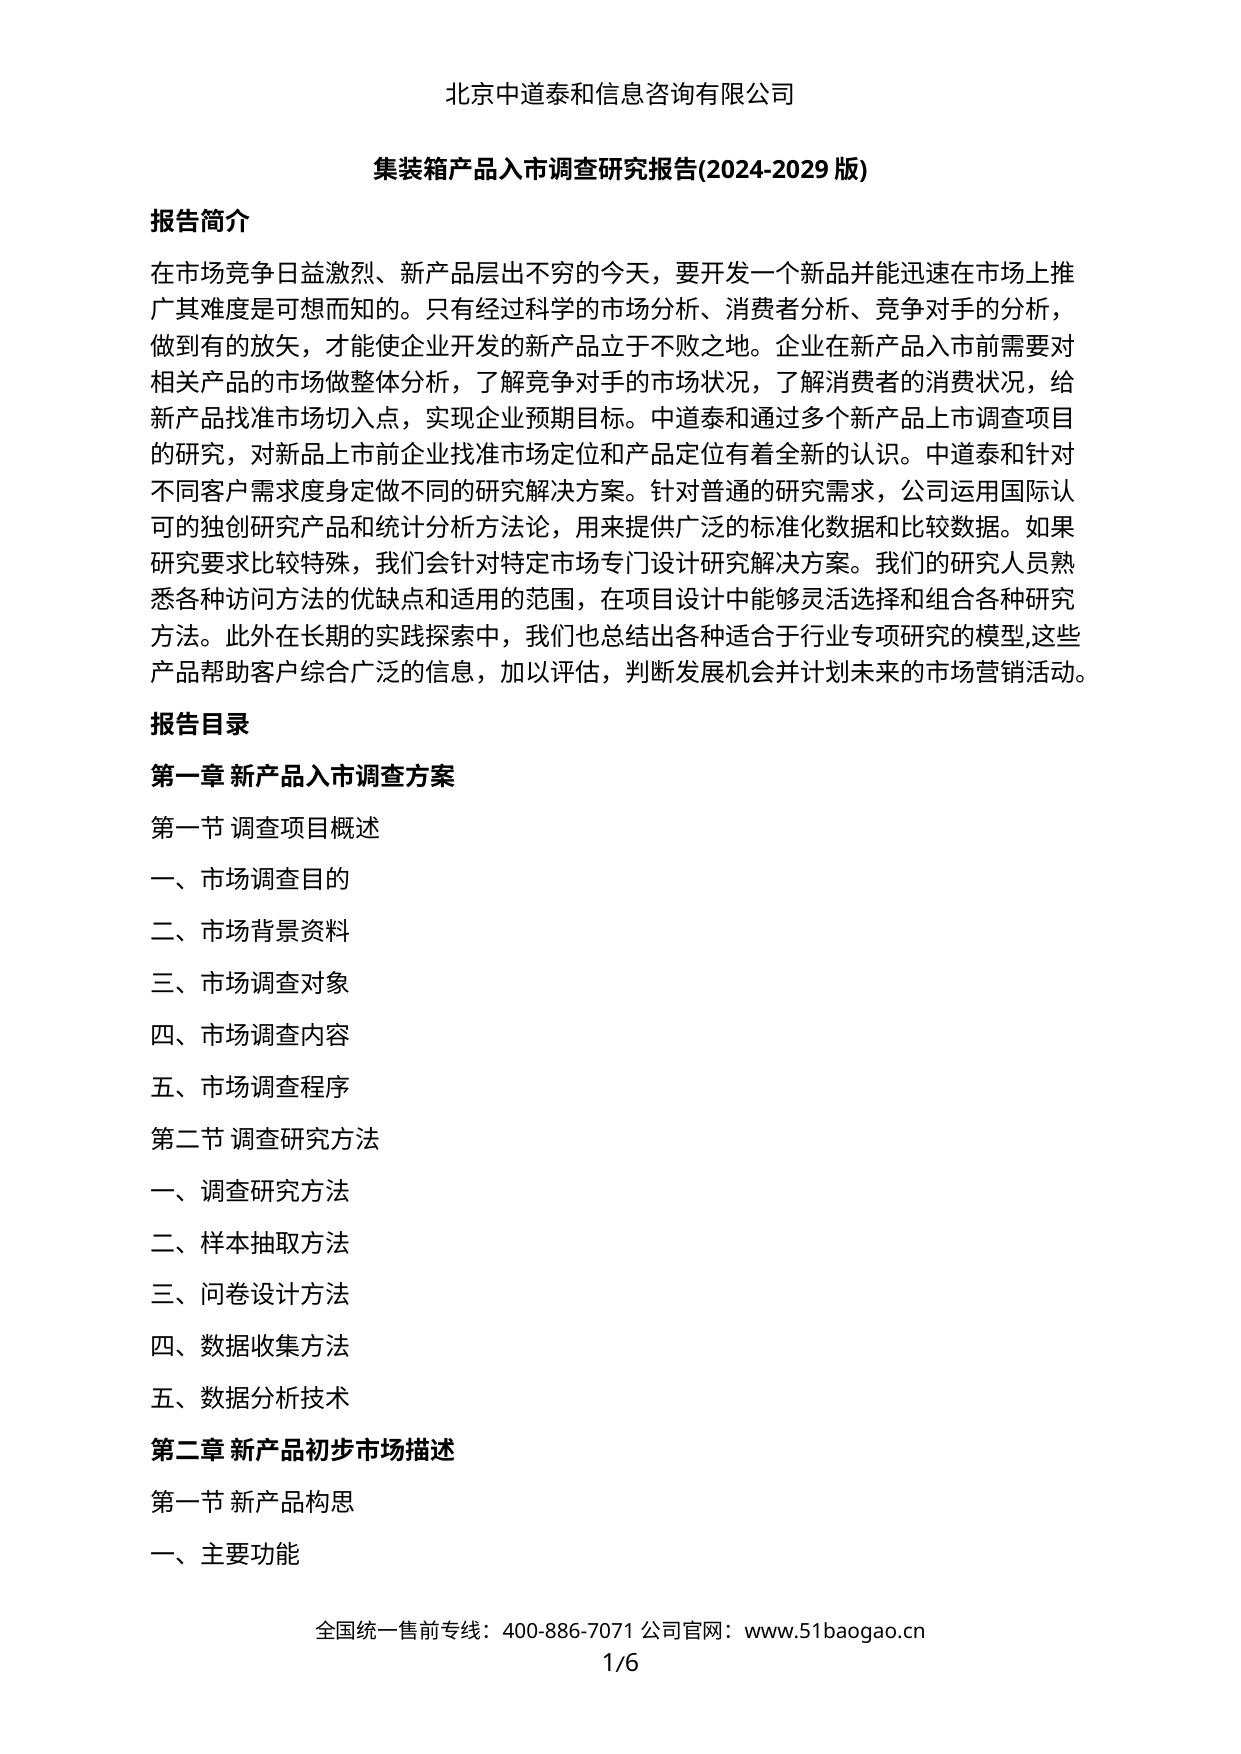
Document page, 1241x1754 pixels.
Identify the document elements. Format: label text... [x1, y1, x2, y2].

text 第二节 调查研究方法 [150, 1119, 1090, 1156]
text 一、主要功能 [150, 1534, 1090, 1571]
text 四、市场调查内容 [150, 1016, 1090, 1052]
text 一、调查研究方法 [150, 1171, 1090, 1207]
text 三、问卷设计方法 [150, 1275, 1090, 1311]
text 报告目录 [150, 704, 1090, 741]
text 第一节 新产品构思 [150, 1482, 1090, 1519]
text 二、样本抽取方法 [150, 1223, 1090, 1259]
text 第一章 新产品入市调查方案 [150, 756, 1090, 792]
text 四、数据收集方法 [150, 1327, 1090, 1363]
text 一、市场调查目的 [150, 860, 1090, 896]
text 第二章 新产品初步市场描述 [150, 1431, 1090, 1467]
text 五、数据分析技术 [150, 1379, 1090, 1415]
text 集装箱产品入市调查研究报告(2024-2029版) [150, 150, 1090, 186]
text 在市场竞争日益激烈、新产品层出不穷的今天，要开发一个新品并能迅速在市场上推广其难度是可想而知的。只有经过科学的市场分析、消费者分析、竞争对手的分析，做到有的放矢，才能使企业开发的新产品立于不败之地。企业在新产品入市前需要对相关产品的市场做整体分析，了解竞争对手的市场状况，了解消费者的消费状况，给新产品找准市场切入点，实现企业预期目标。中道泰和通过多个新产品上市调查项目的研究，对新品上市前企业找准市场定位和产品定位有着全新的认识。中道泰和针对不同客户需求度身定做不同的研究解决方案。针对普通的研究需求，公司运用国际认可的独创研究产品和统计分析方法论，用来提供广泛的标准化数据和比较数据。如果研究要求比较特殊，我们会针对特定市场专门设计研究解决方案。我们的研究人员熟悉各种访问方法的优缺点和适用的范围，在项目设计中能够灵活选择和组合各种研究方法。此外在长期的实践探索中，我们也总结出各种适合于行业专项研究的模型,这些产品帮助客户综合广泛的信息，加以评估，判断发展机会并计划未来的市场营销活动。 [150, 254, 1090, 689]
text 报告简介 [150, 202, 1090, 238]
text 第一节 调查项目概述 [150, 808, 1090, 844]
text 三、市场调查对象 [150, 964, 1090, 1000]
text 二、市场背景资料 [150, 912, 1090, 948]
text 五、市场调查程序 [150, 1067, 1090, 1104]
